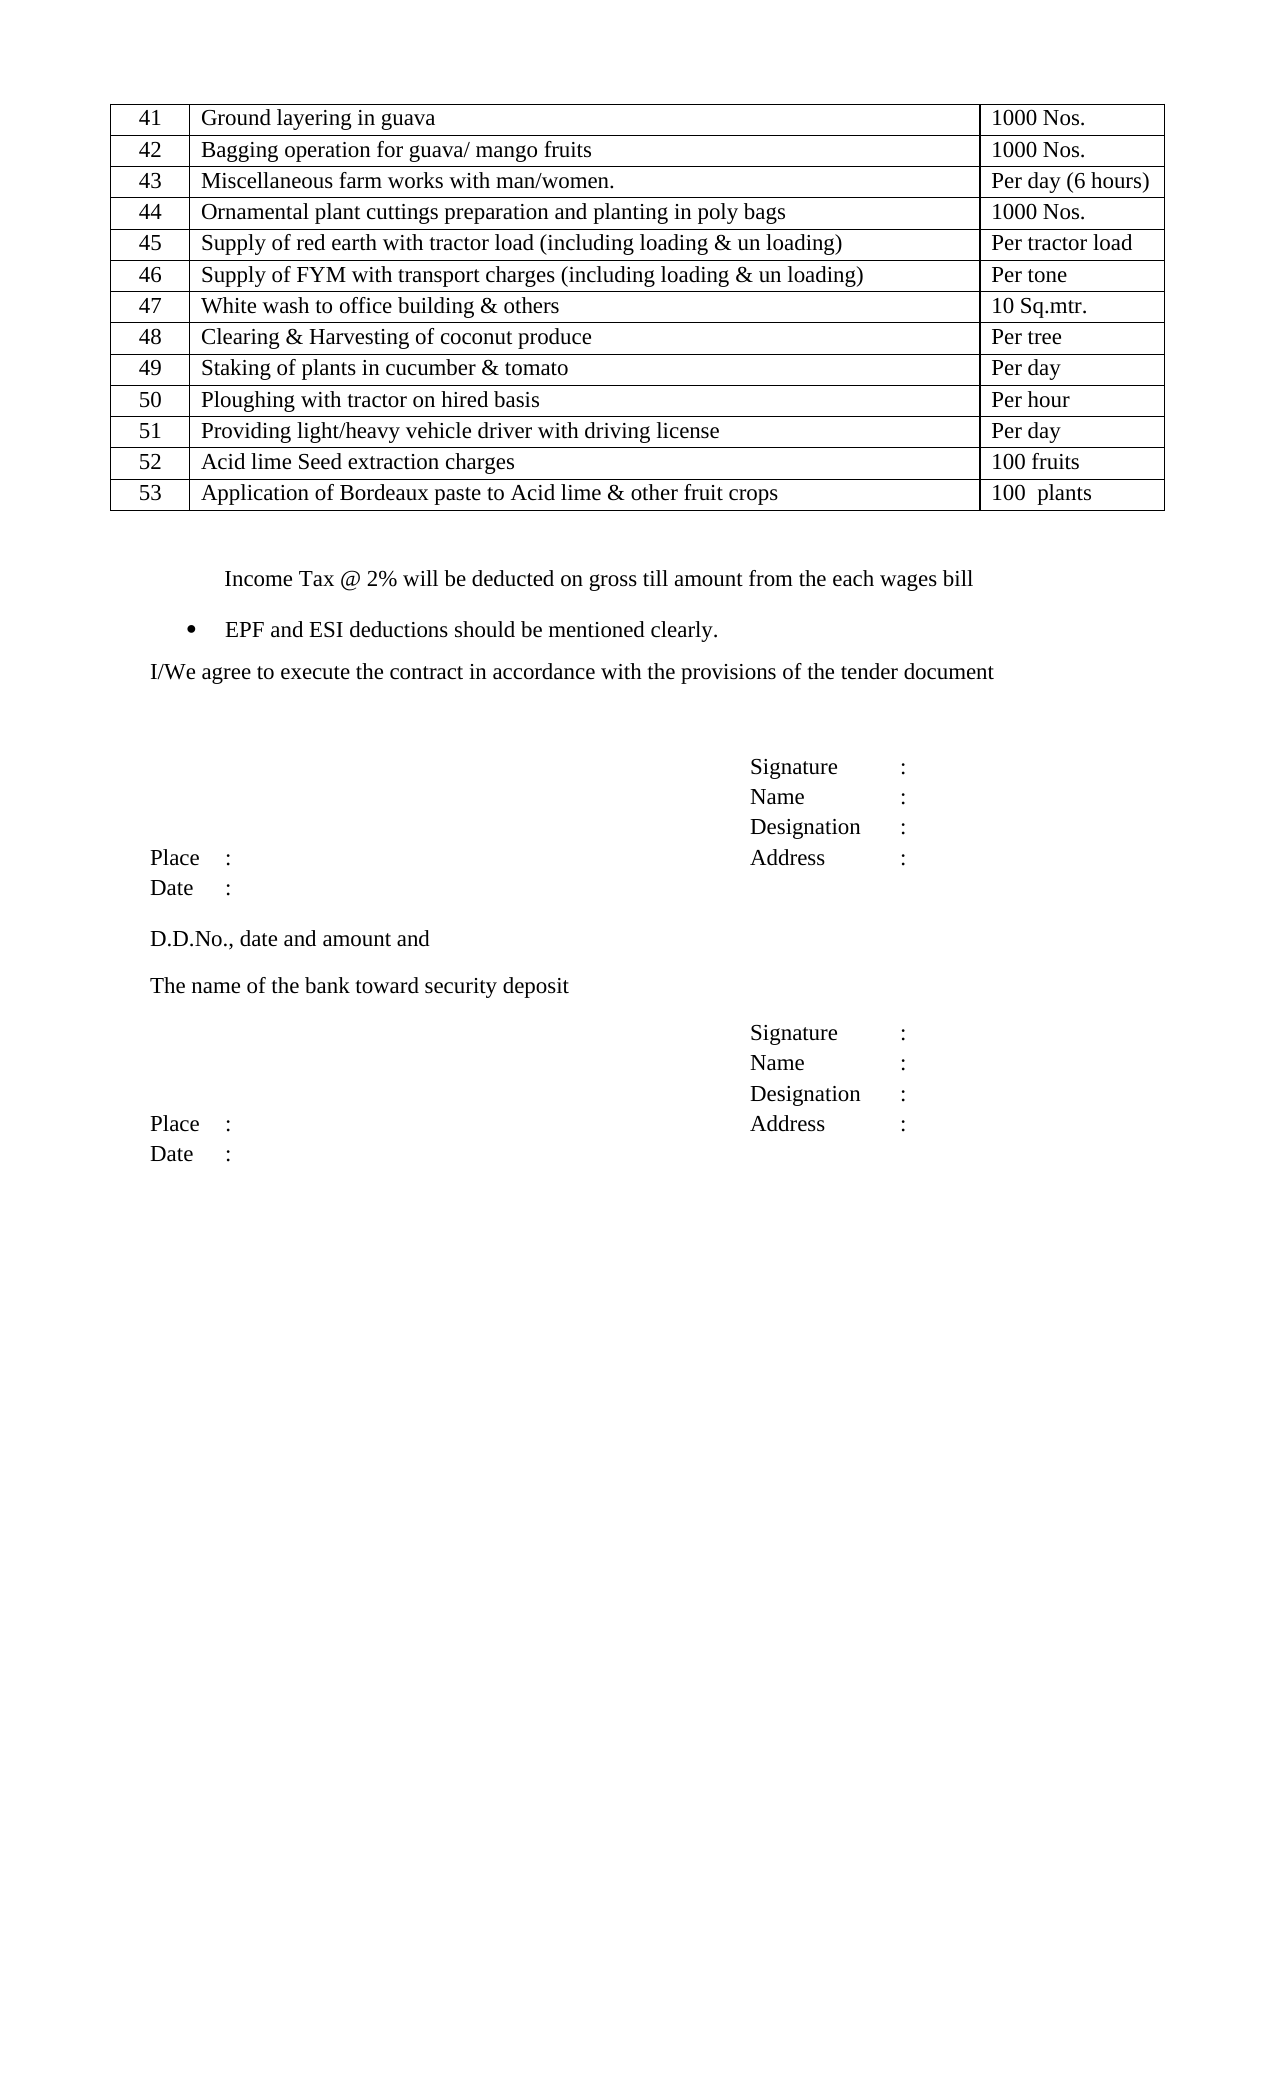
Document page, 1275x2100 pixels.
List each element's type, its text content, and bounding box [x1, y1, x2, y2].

table_cell Clearing & Harvesting of coconut produce [190, 323, 979, 353]
table_cell Supply of FYM with transport charges (including loading & un loading) [190, 261, 979, 291]
text Income Tax @ 2% will be deducted on gross till amount from the each wages bill [150, 564, 1125, 591]
table_cell 51 [111, 417, 189, 447]
text D.D.No., date and amount and [150, 925, 1125, 951]
text Date : [150, 1140, 1125, 1166]
table_cell Application of Bordeaux paste to Acid lime & other fruit crops [190, 480, 979, 510]
table_cell Supply of red earth with tractor load (including loading & un loading) [190, 230, 979, 260]
table_cell 44 [111, 198, 189, 228]
table_cell 10 Sq.mtr. [981, 292, 1164, 322]
table_cell 100 plants [981, 480, 1164, 510]
table_cell 49 [111, 355, 189, 385]
table_cell 42 [111, 136, 189, 166]
table_cell 100 fruits [981, 448, 1164, 478]
table_cell Per hour [981, 386, 1164, 416]
table_cell 45 [111, 230, 189, 260]
table_cell Ploughing with tractor on hired basis [190, 386, 979, 416]
table_cell White wash to office building & others [190, 292, 979, 322]
table_cell Ornamental plant cuttings preparation and planting in poly bags [190, 198, 979, 228]
table_cell Per tractor load [981, 230, 1164, 260]
table_cell 48 [111, 323, 189, 353]
table_cell 1000 Nos. [981, 136, 1164, 166]
table_cell Per day (6 hours) [981, 167, 1164, 197]
list EPF and ESI deductions should be mentioned clearly. [187, 616, 1125, 642]
table_cell Providing light/heavy vehicle driver with driving license [190, 417, 979, 447]
table_header 41 [111, 105, 189, 135]
text Signature : [675, 753, 1125, 779]
table_cell Per tone [981, 261, 1164, 291]
table_cell 43 [111, 167, 189, 197]
text I/We agree to execute the contract in accordance with the provisions of the tender document [150, 659, 1125, 685]
table_cell 46 [111, 261, 189, 291]
table_cell Staking of plants in cucumber & tomato [190, 355, 979, 385]
table_cell Per day [981, 417, 1164, 447]
table_cell 47 [111, 292, 189, 322]
text Date : [150, 874, 1125, 900]
table_cell Per tree [981, 323, 1164, 353]
table_cell 52 [111, 448, 189, 478]
text Place : Address : [150, 1110, 1125, 1136]
text Designation : [675, 1080, 1125, 1106]
text The name of the bank toward security deposit [150, 972, 1125, 998]
table_cell Bagging operation for guava/ mango fruits [190, 136, 979, 166]
text Place : Address : [150, 844, 1125, 870]
text Designation : [675, 813, 1125, 840]
table_header 1000 Nos. [981, 105, 1164, 135]
table_cell 53 [111, 480, 189, 510]
table_header Ground layering in guava [190, 105, 979, 135]
table_cell 50 [111, 386, 189, 416]
text Name : [675, 783, 1125, 809]
table_cell Per day [981, 355, 1164, 385]
table_cell Acid lime Seed extraction charges [190, 448, 979, 478]
table_cell 1000 Nos. [981, 198, 1164, 228]
text Signature : [675, 1019, 1125, 1046]
table_cell Miscellaneous farm works with man/women. [190, 167, 979, 197]
text Name : [675, 1049, 1125, 1076]
